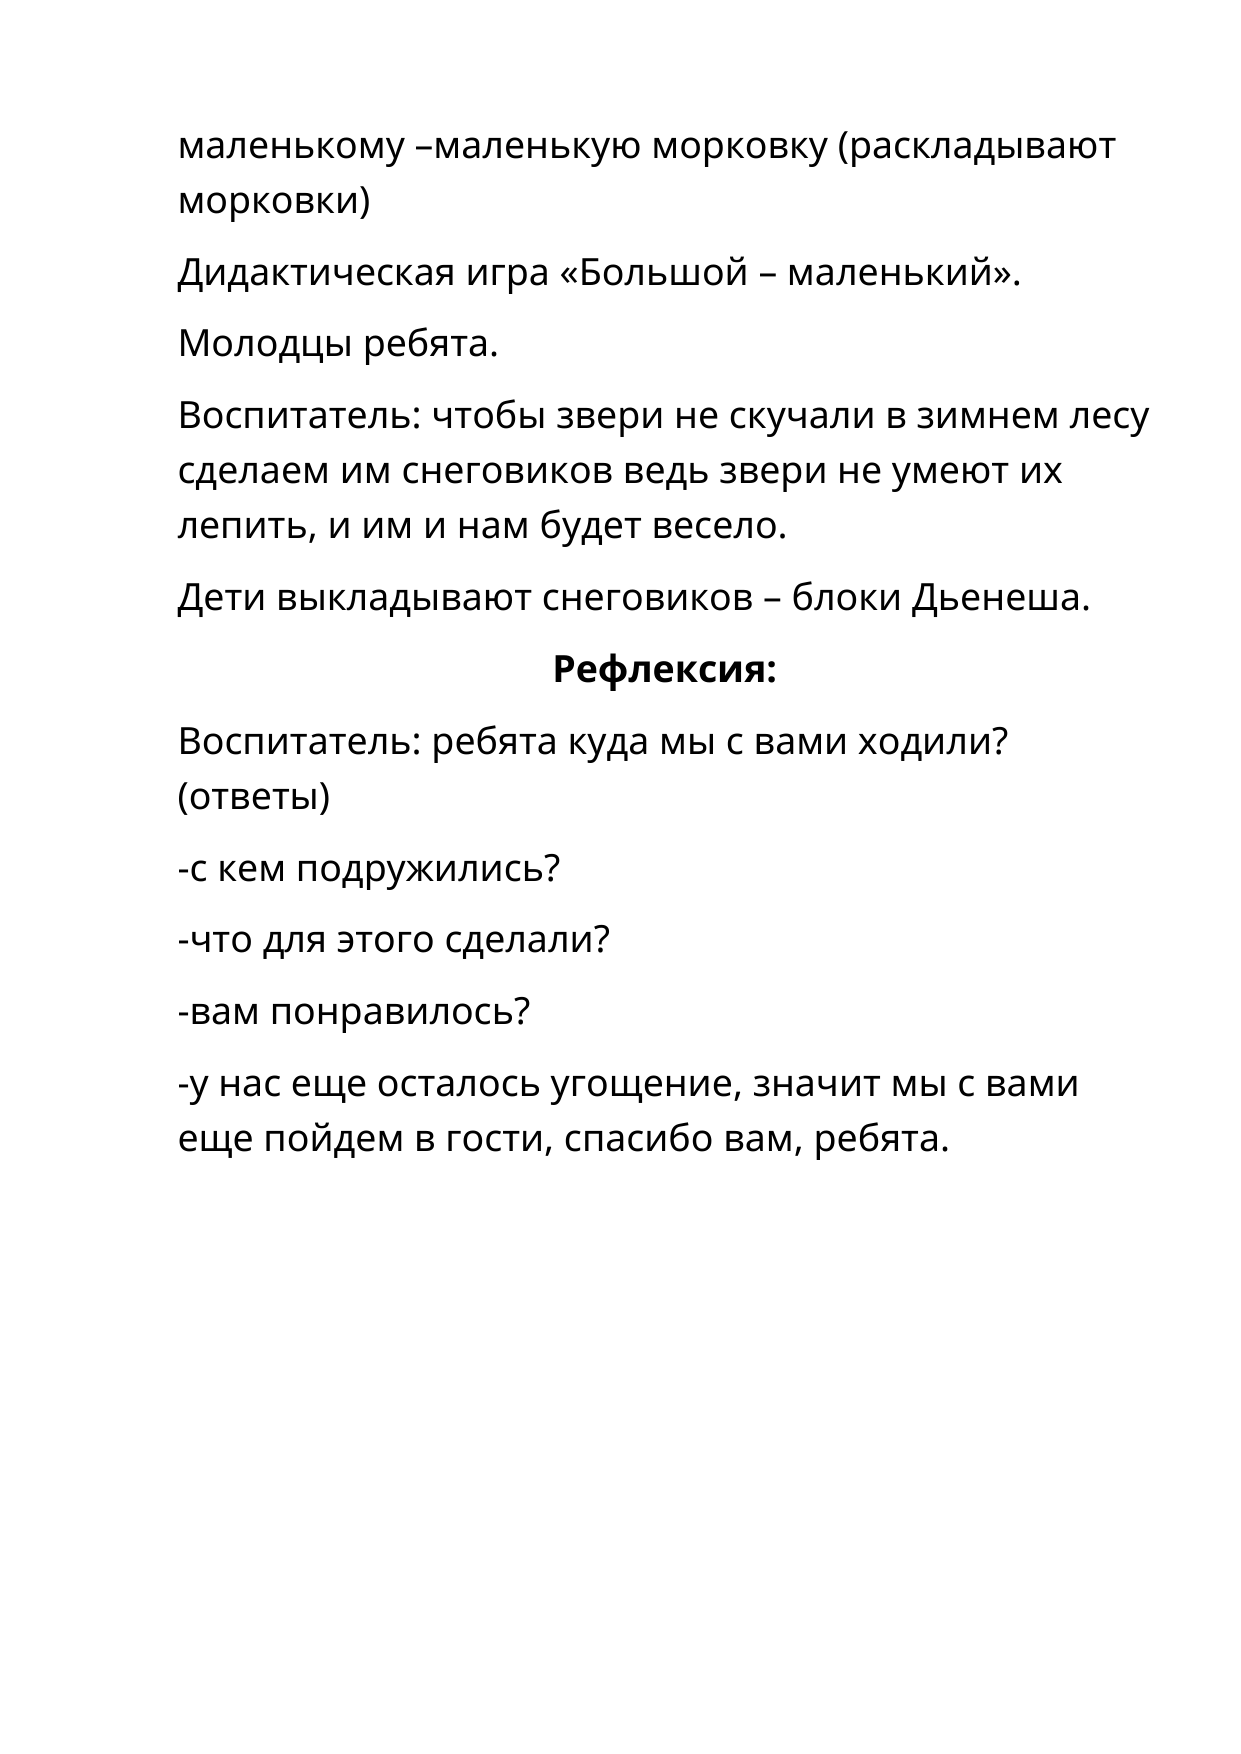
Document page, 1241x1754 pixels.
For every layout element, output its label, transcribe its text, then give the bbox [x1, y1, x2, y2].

text Воспитатель: чтобы звери не скучали в зимнем лесу сделаем им снеговиков ведь звери не умеют их лепить, и им и нам будет весело. [177, 388, 1152, 550]
text Воспитатель: ребята куда мы с вами ходили? (ответы) [177, 714, 1152, 820]
text -вам понравилось? [177, 984, 1152, 1036]
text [177, 118, 1152, 224]
text Дети выкладывают снеговиков – блоки Дьенеша. [177, 571, 1152, 622]
text -у нас еще осталось угощение, значит мы с вами еще пойдем в гости, спасибо вам, ребята. [177, 1056, 1152, 1162]
text Дидактическая игра «Большой – маленький». [177, 245, 1152, 296]
text Рефлексия: [177, 642, 1152, 693]
text Молодцы ребята. [177, 317, 1152, 368]
text -что для этого сделали? [177, 913, 1152, 964]
text -с кем подружились? [177, 841, 1152, 892]
